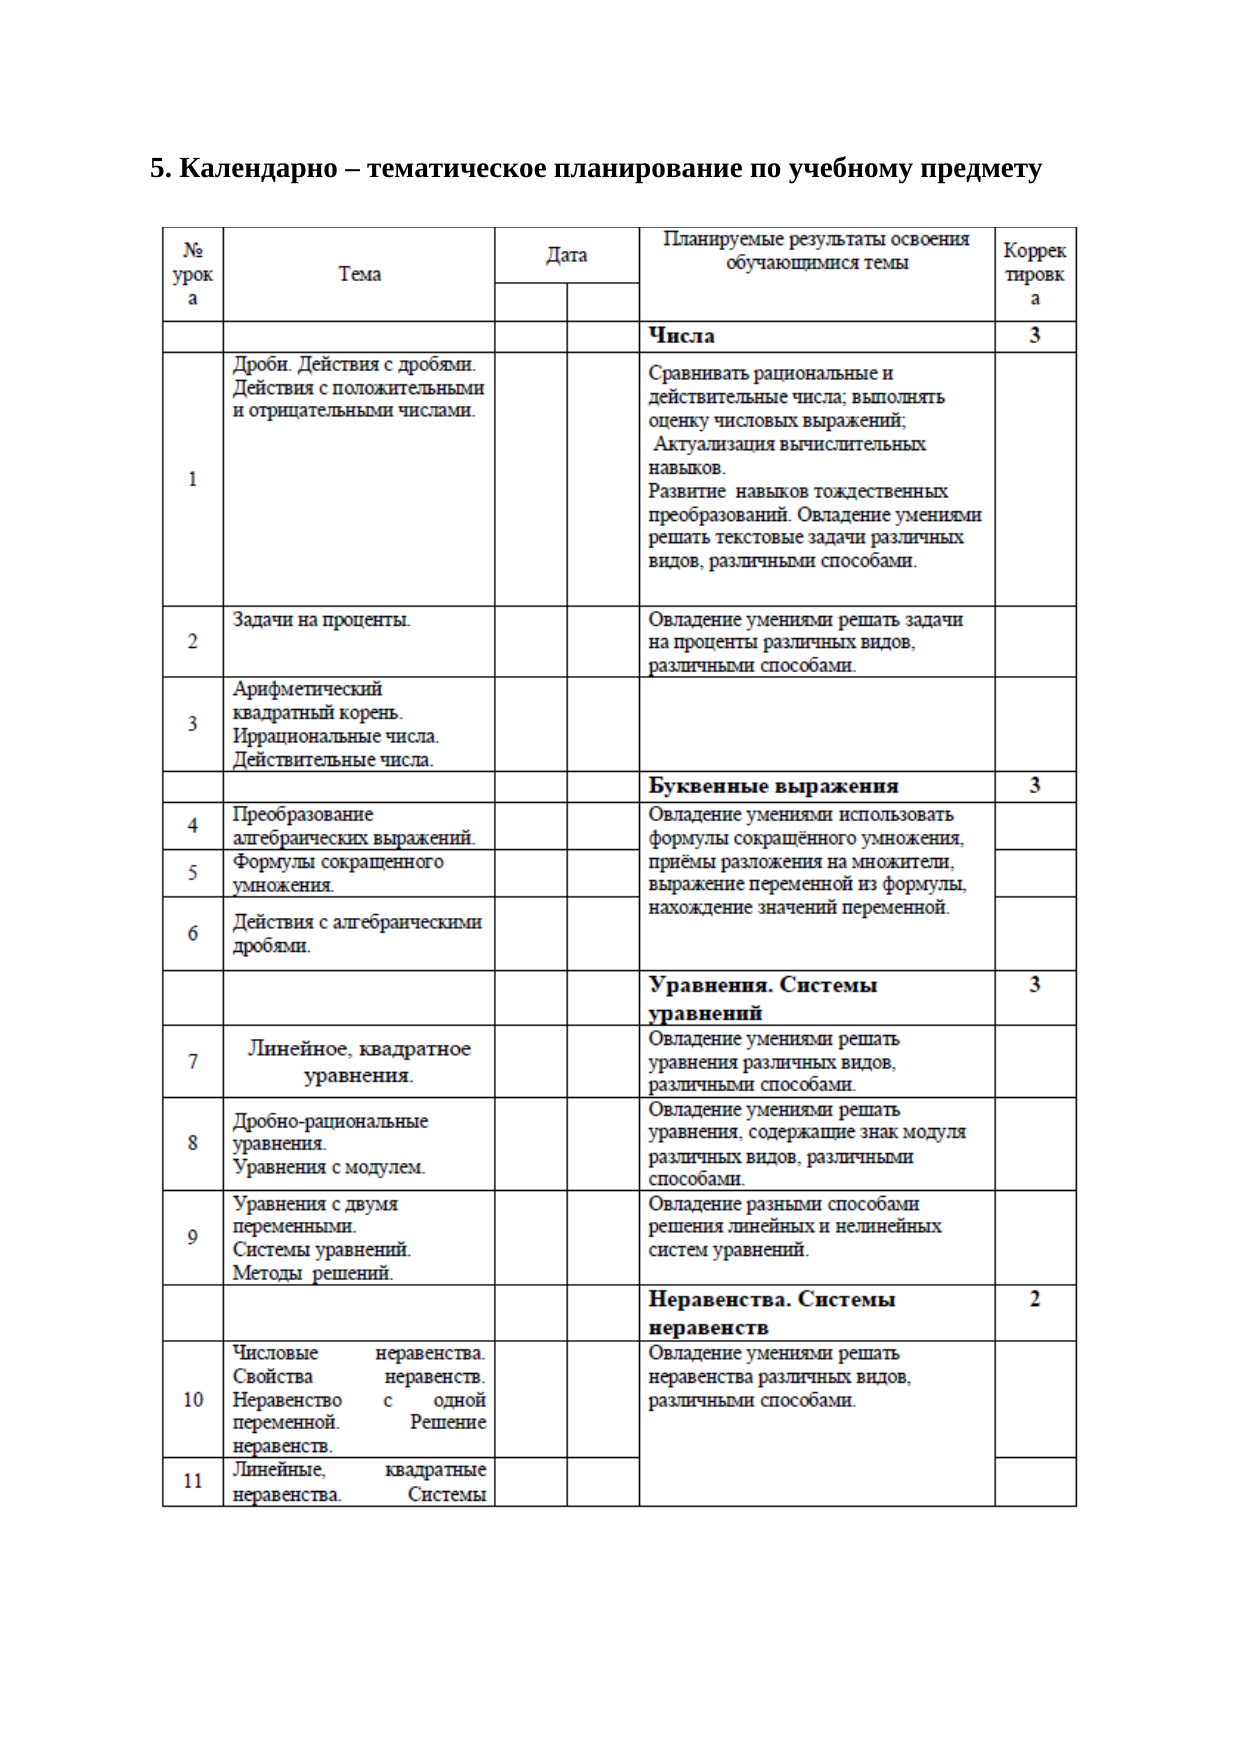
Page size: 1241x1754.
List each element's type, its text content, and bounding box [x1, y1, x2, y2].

picture [150, 227, 1123, 1535]
text 5. Календарно – тематическое планирование по учебному предмету [150, 150, 1123, 183]
